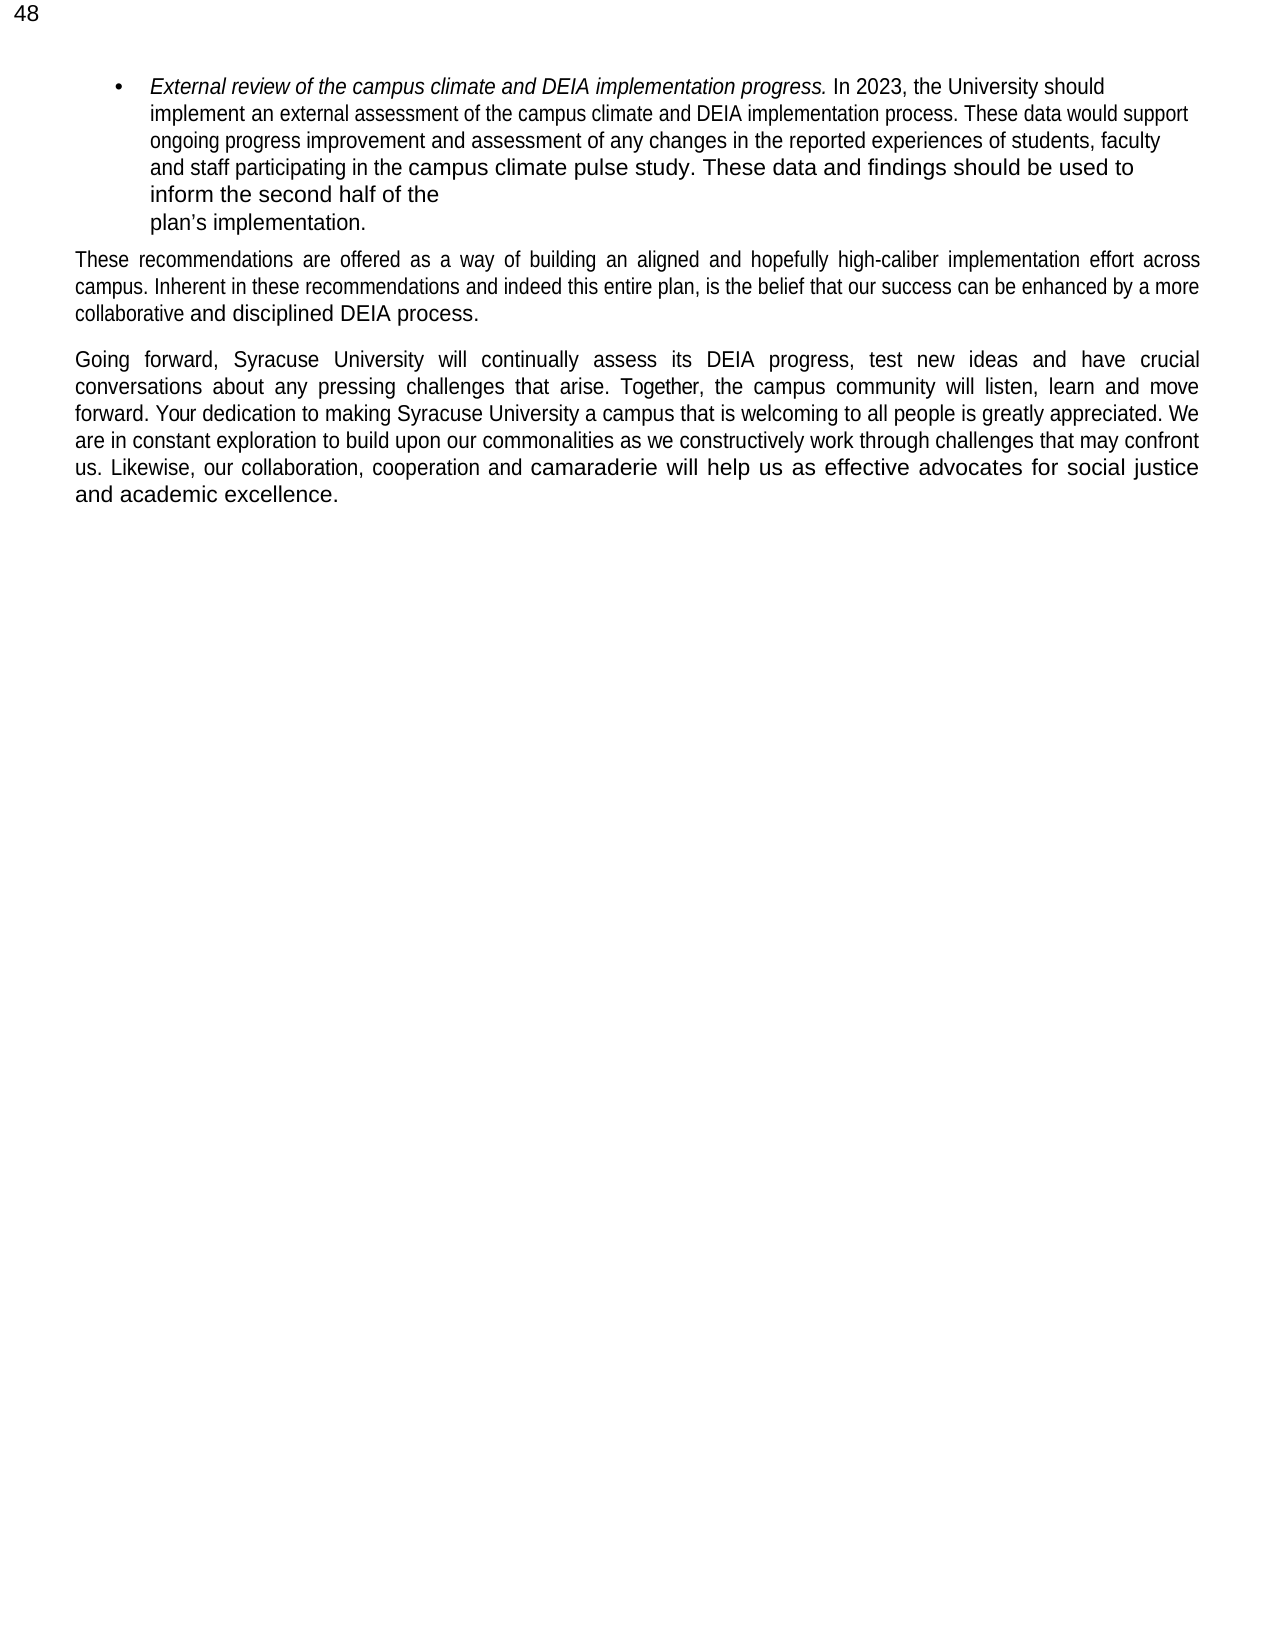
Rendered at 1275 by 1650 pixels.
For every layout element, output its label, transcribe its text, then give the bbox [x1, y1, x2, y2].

text plan’s implementation. [150, 209, 1212, 235]
text These recommendations are offered as a way of building an aligned and hopefully high-caliber implementation effort across campus. Inherent in these recommendations and indeed this entire plan, is the belief that our success can be enhanced by a more collaborative and disciplined DEIA process. [75, 246, 1200, 326]
list External review of the campus climate and DEIA implementation progress. In 2023, the University should implement an external assessment of the campus climate and DEIA implementation process. These data would support ongoing progress improvement and assessment of any changes in the reported experiences of students, faculty and staff participating in the campus climate pulse study. These data and findings should be used to inform the second half of the [114, 73, 1200, 208]
text Going forward, Syracuse University will continually assess its DEIA progress, test new ideas and have crucial conversations about any pressing challenges that arise. Together, the campus community will listen, learn and move forward. Your dedication to making Syracuse University a campus that is welcoming to all people is greatly appreciated. We are in constant exploration to build upon our commonalities as we constructively work through challenges that may confront us. Likewise, our collaboration, cooperation and camaraderie will help us as effective advocates for social justice and academic excellence. [75, 346, 1200, 508]
